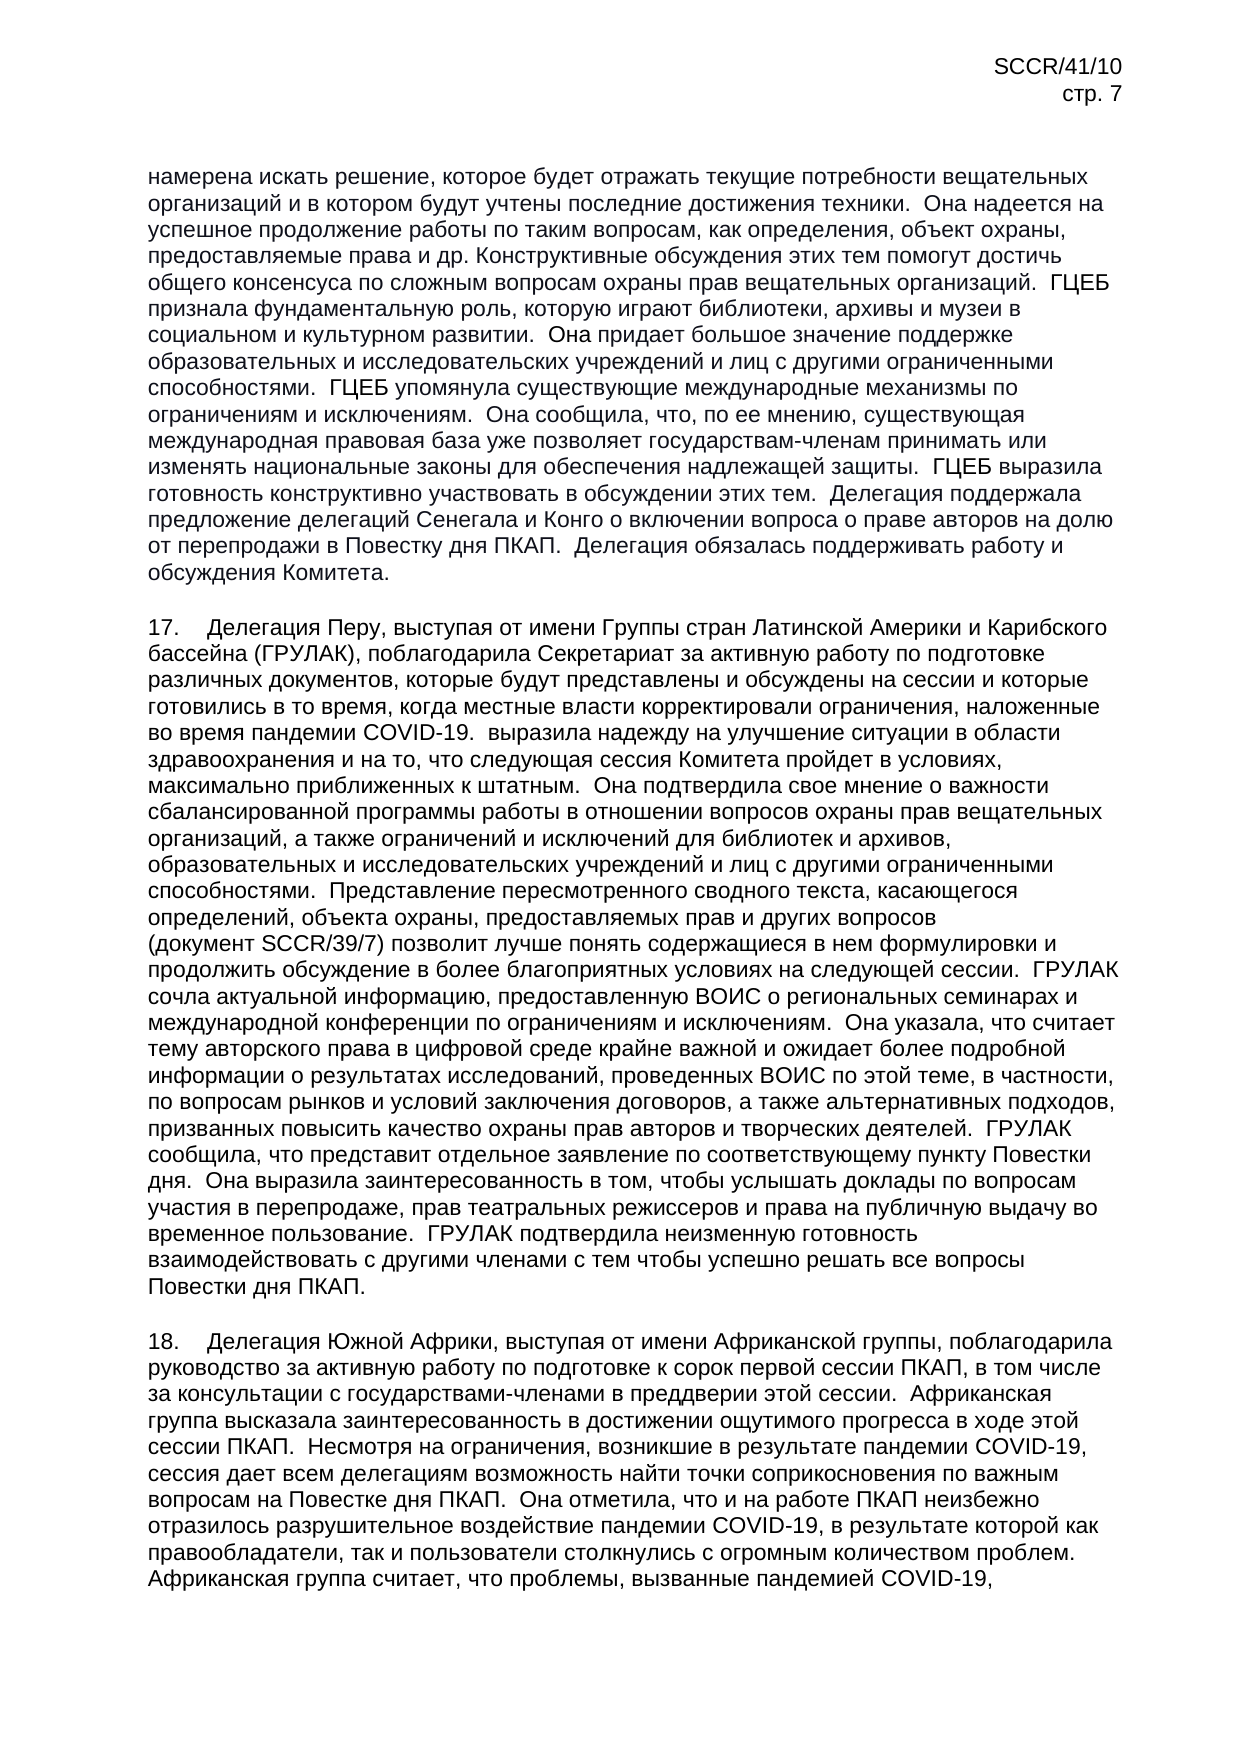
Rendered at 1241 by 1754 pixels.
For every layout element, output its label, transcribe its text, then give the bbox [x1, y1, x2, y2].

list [148, 1328, 1122, 1591]
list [148, 163, 1122, 585]
list Делегация Перу, выступая от имени Группы стран Латинской Америки и Карибского бассейна (ГРУЛАК), поблагодарила Секретариат за активную работу по подготовке различных документов, которые будут представлены и обсуждены на сессии и которые готовились в то время, когда местные власти корректировали ограничения, наложенные во время пандемии COVID-19. выразила надежду на улучшение ситуации в области здравоохранения и на то, что следующая сессия Комитета пройдет в условиях, максимально приближенных к штатным. Она подтвердила свое мнение о важности сбалансированной программы работы в отношении вопросов охраны прав вещательных организаций, а также ограничений и исключений для библиотек и архивов, образовательных и исследовательских учреждений и лиц с другими ограниченными способностями. Представление пересмотренного сводного текста, касающегося определений, объекта охраны, предоставляемых прав и других вопросов (документ SCCR/39/7) позволит лучше понять содержащиеся в нем формулировки и продолжить обсуждение в более благоприятных условиях на следующей сессии. ГРУЛАК сочла актуальной информацию, предоставленную ВОИС о региональных семинарах и международной конференции по ограничениям и исключениям. Она указала, что считает тему авторского права в цифровой среде крайне важной и ожидает более подробной информации о результатах исследований, проведенных ВОИС по этой теме, в частности, по вопросам рынков и условий заключения договоров, а также альтернативных подходов, призванных повысить качество охраны прав авторов и творческих деятелей. ГРУЛАК сообщила, что представит отдельное заявление по соответствующему пункту Повестки дня. Она выразила заинтересованность в том, чтобы услышать доклады по вопросам участия в перепродаже, прав театральных режиссеров и права на публичную выдачу во временное пользование. ГРУЛАК подтвердила неизменную готовность взаимодействовать с другими членами с тем чтобы успешно решать все вопросы Повестки дня ПКАП. [148, 614, 1122, 1299]
